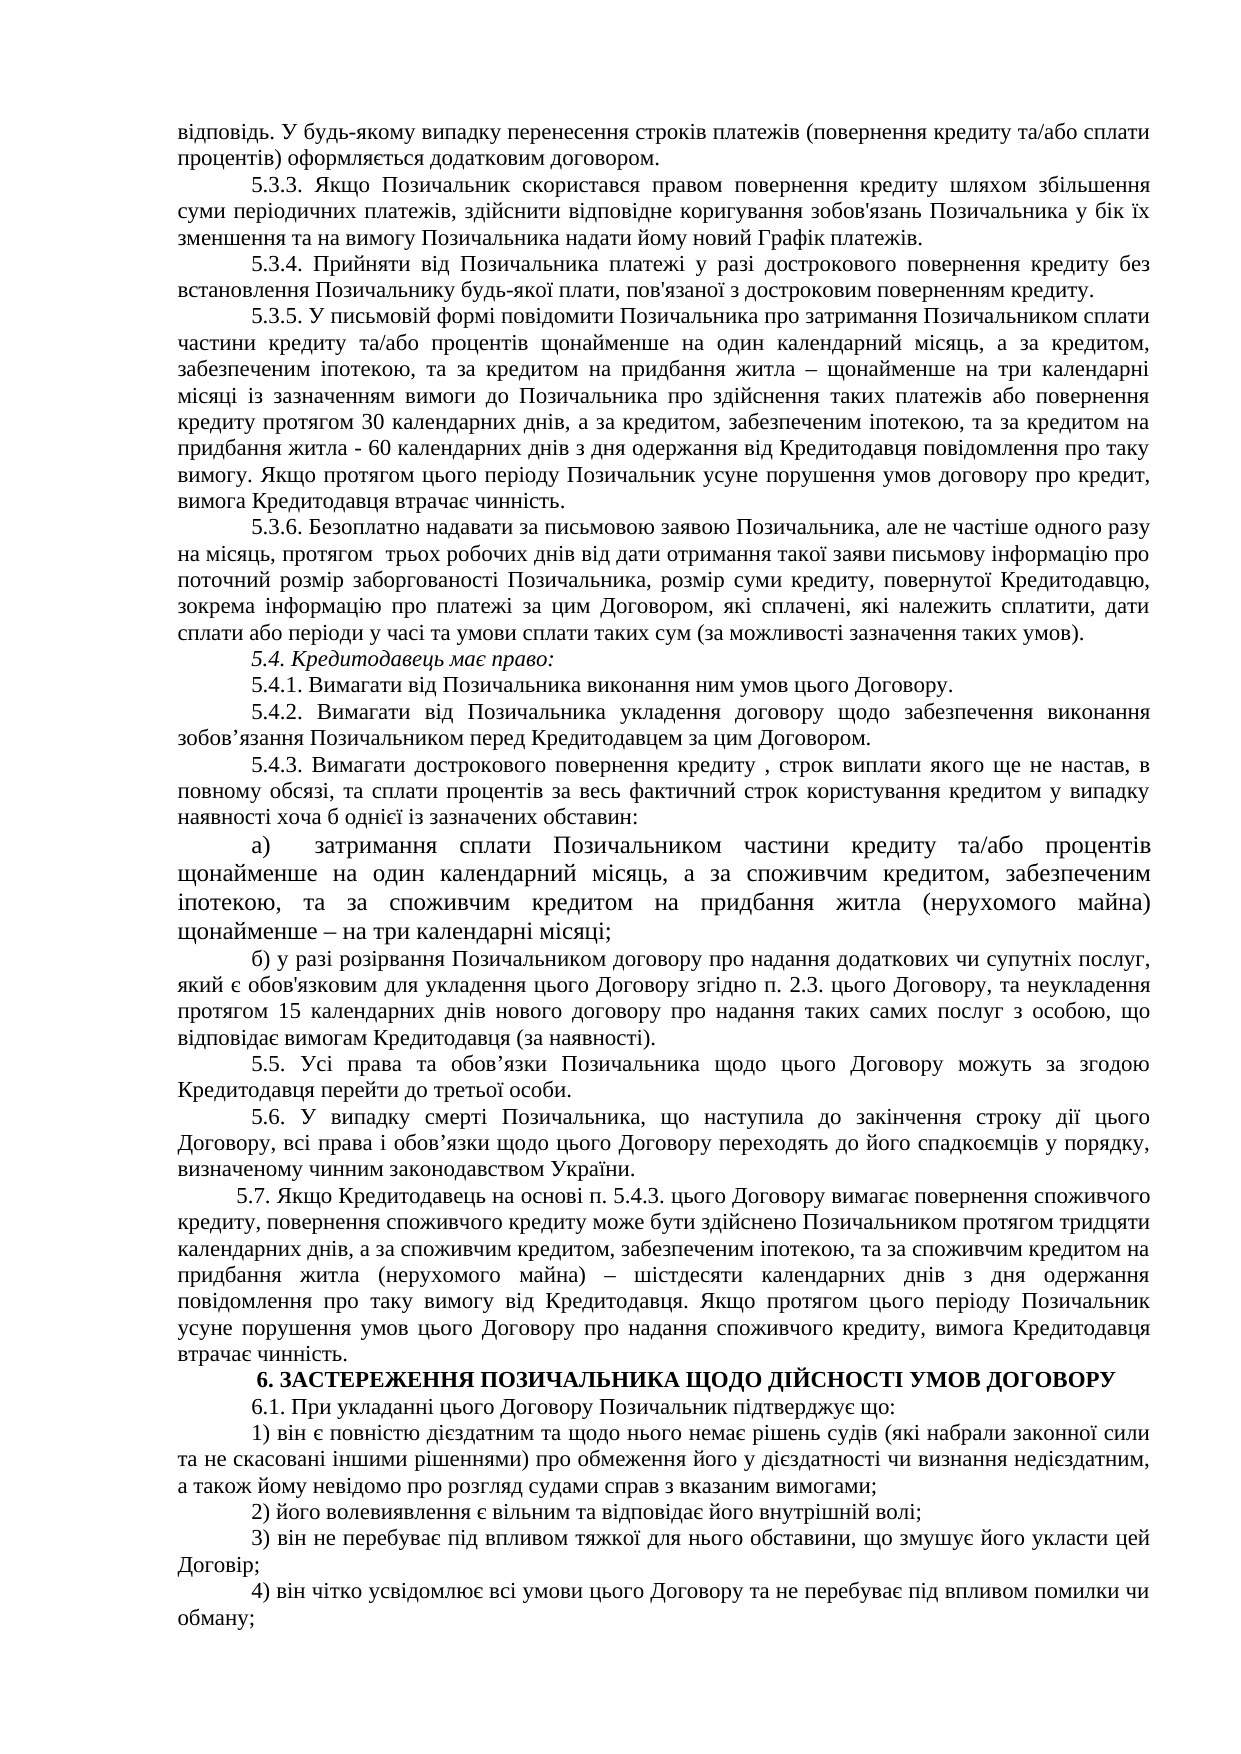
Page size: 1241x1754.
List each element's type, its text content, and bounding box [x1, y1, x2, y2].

text 5.3.6. Безоплатно надавати за письмовою заявою Позичальника, але не частіше одного разу на місяць, протягом трьох робочих днів від дати отримання такої заяви письмову інформацію про поточний розмір заборгованості Позичальника, розмір суми кредиту, повернутої Кредитодавцю, зокрема інформацію про платежі за цим Договором, які сплачені, які належить сплатити, дати сплати або періоди у часі та умови сплати таких сум (за можливості зазначення таких умов). [177, 513, 1152, 645]
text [177, 118, 1152, 171]
text 5.5. Усі права та обов’язки Позичальника щодо цього Договору можуть за згодою Кредитодавця перейти до третьої особи. [177, 1050, 1152, 1103]
text 3) він не перебуває під впливом тяжкої для нього обставини, що змушує його укласти цей Договір; [177, 1524, 1152, 1577]
text 5.4.2. Вимагати від Позичальника укладення договору щодо забезпечення виконання зобов’язання Позичальником перед Кредитодавцем за цим Договором. [177, 698, 1152, 751]
text б) у разі розірвання Позичальником договору про надання додаткових чи супутніх послуг, який є обов'язковим для укладення цього Договору згідно п. 2.3. цього Договору, та неукладення протягом 15 календарних днів нового договору про надання таких самих послуг з особою, що відповідає вимогам Кредитодавця (за наявності). [177, 945, 1152, 1050]
text 1) він є повністю дієздатним та щодо нього немає рішень судів (які набрали законної сили та не скасовані іншими рішеннями) про обмеження його у дієздатності чи визнання недієздатним, а також йому невідомо про розгляд судами справ з вказаним вимогами; [177, 1419, 1152, 1498]
text 5.6. У випадку смерті Позичальника, що наступила до закінчення строку дії цього Договору, всі права і обов’язки щодо цього Договору переходять до його спадкоємців у порядку, визначеному чинним законодавством України. [177, 1103, 1152, 1182]
text 5.3.5. У письмовій формі повідомити Позичальника про затримання Позичальником сплати частини кредиту та/або процентів щонайменше на один календарний місяць, а за кредитом, забезпеченим іпотекою, та за кредитом на придбання житла – щонайменше на три календарні місяці із зазначенням вимоги до Позичальника про здійснення таких платежів або повернення кредиту протягом 30 календарних днів, а за кредитом, забезпеченим іпотекою, та за кредитом на придбання житла - 60 календарних днів з дня одержання від Кредитодавця повідомлення про таку вимогу. Якщо протягом цього періоду Позичальник усуне порушення умов договору про кредит, вимога Кредитодавця втрачає чинність. [177, 303, 1152, 513]
text 2) його волевиявлення є вільним та відповідає його внутрішній волі; [177, 1498, 1152, 1524]
text а) затримання сплати Позичальником частини кредиту та/або процентів щонайменше на один календарний місяць, а за споживчим кредитом, забезпеченим іпотекою, та за споживчим кредитом на придбання житла (нерухомого майна) щонайменше – на три календарні місяці; [177, 830, 1152, 945]
text 4) він чітко усвідомлює всі умови цього Договору та не перебуває під впливом помилки чи обману; [177, 1577, 1152, 1630]
text 5.3.3. Якщо Позичальник скористався правом повернення кредиту шляхом збільшення суми періодичних платежів, здійснити відповідне коригування зобов'язань Позичальника у бік їх зменшення та на вимогу Позичальника надати йому новий Графік платежів. [177, 171, 1152, 250]
text 5.3.4. Прийняти від Позичальника платежі у разі дострокового повернення кредиту без встановлення Позичальнику будь-якої плати, пов'язаної з достроковим поверненням кредиту. [177, 250, 1152, 303]
text 5.4.1. Вимагати від Позичальника виконання ним умов цього Договору. [177, 672, 1152, 698]
text 5.4. Кредитодавець має право: [177, 645, 1152, 672]
text 6. ЗАСТЕРЕЖЕННЯ ПОЗИЧАЛЬНИКА ЩОДО ДІЙСНОСТІ УМОВ ДОГОВОРУ [177, 1366, 1152, 1393]
text 6.1. При укладанні цього Договору Позичальник підтверджує що: [177, 1393, 1152, 1419]
text 5.4.3. Вимагати дострокового повернення кредиту , строк виплати якого ще не настав, в повному обсязі, та сплати процентів за весь фактичний строк користування кредитом у випадку наявності хоча б однієї із зазначених обставин: [177, 751, 1152, 830]
text 5.7. Якщо Кредитодавець на основі п. 5.4.3. цього Договору вимагає повернення споживчого кредиту, повернення споживчого кредиту може бути здійснено Позичальником протягом тридцяти календарних днів, а за споживчим кредитом, забезпеченим іпотекою, та за споживчим кредитом на придбання житла (нерухомого майна) – шістдесяти календарних днів з дня одержання повідомлення про таку вимогу від Кредитодавця. Якщо протягом цього періоду Позичальник усуне порушення умов цього Договору про надання споживчого кредиту, вимога Кредитодавця втрачає чинність. [177, 1182, 1152, 1366]
